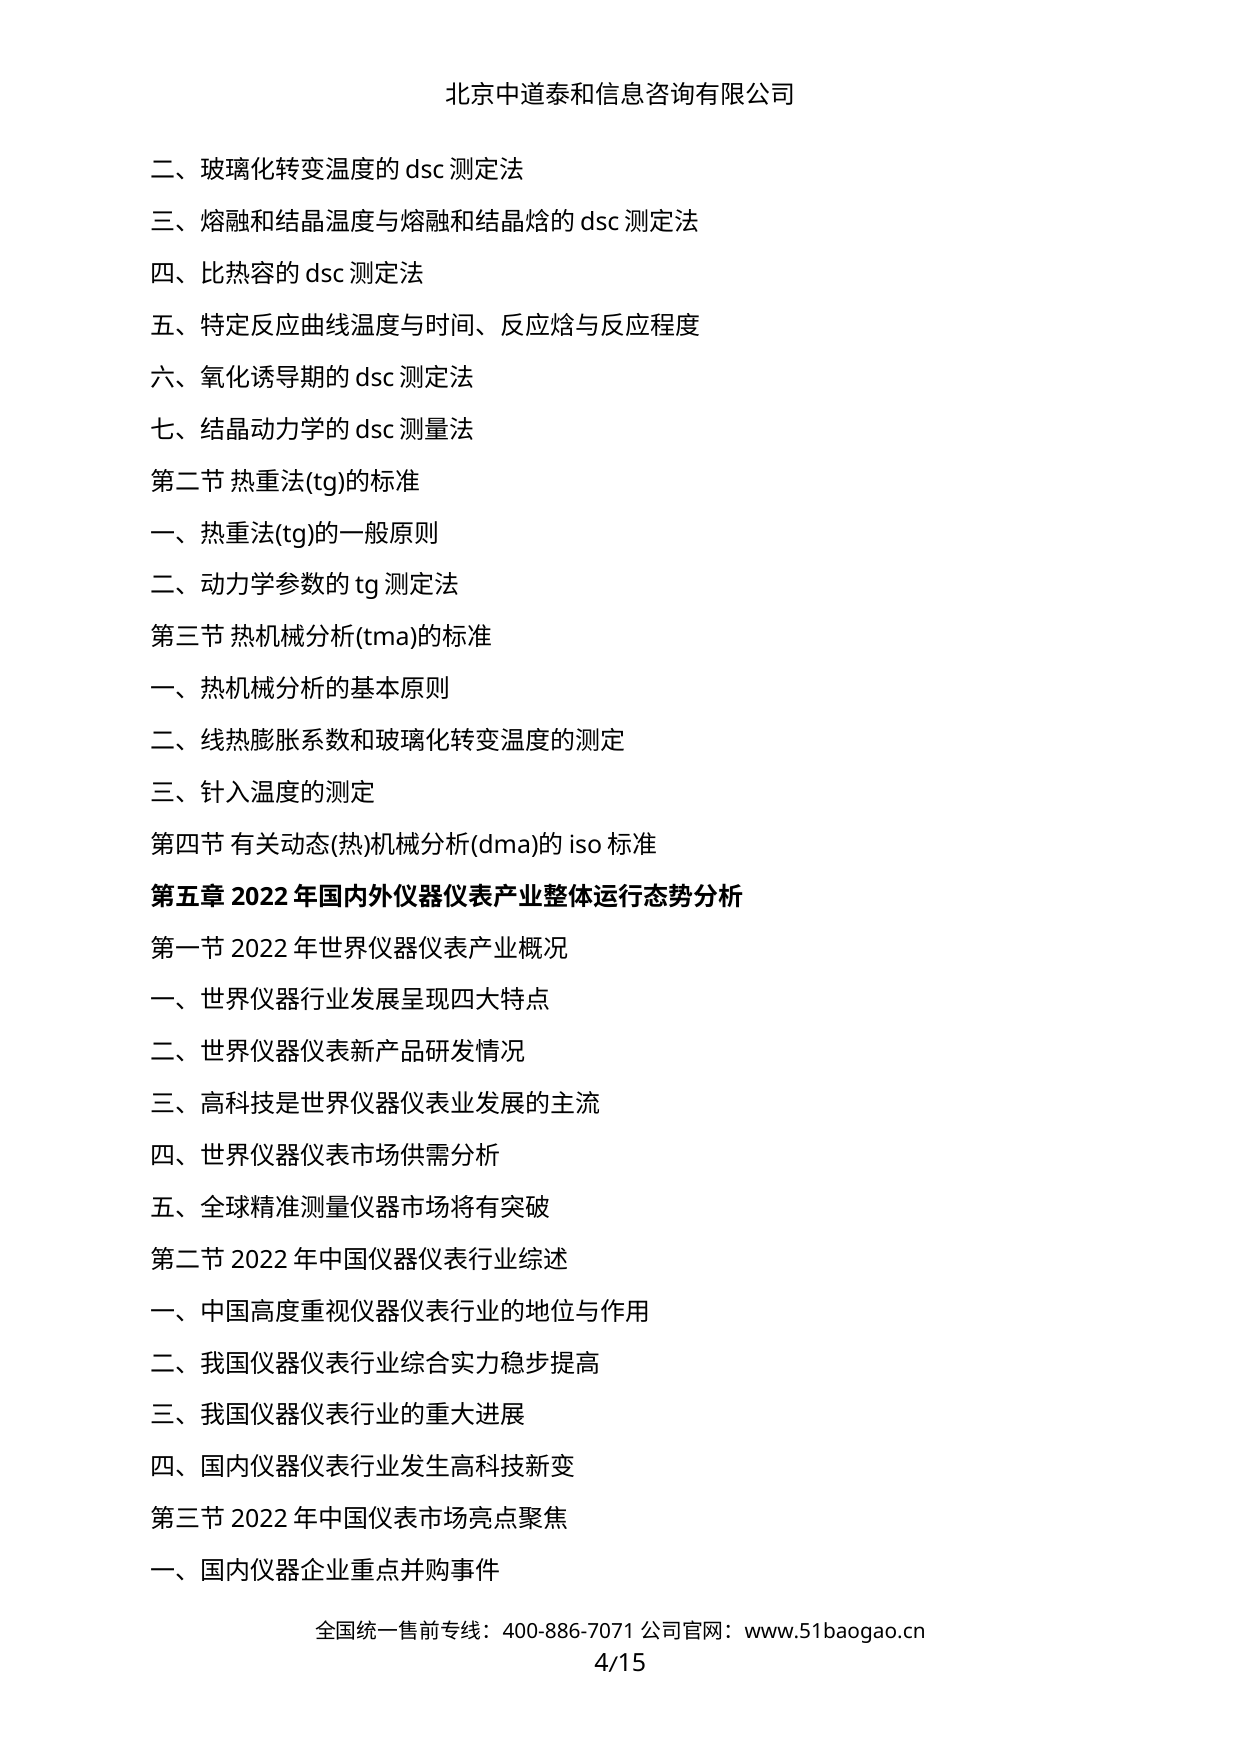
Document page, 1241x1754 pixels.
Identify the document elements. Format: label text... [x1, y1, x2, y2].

text 第二节 2022年中国仪器仪表行业综述 [150, 1239, 1090, 1276]
text 一、热重法(tg)的一般原则 [150, 513, 1090, 549]
text 四、世界仪器仪表市场供需分析 [150, 1136, 1090, 1172]
text 五、特定反应曲线温度与时间、反应焓与反应程度 [150, 306, 1090, 342]
text 三、针入温度的测定 [150, 772, 1090, 809]
text 第二节 热重法(tg)的标准 [150, 461, 1090, 497]
text 三、熔融和结晶温度与熔融和结晶焓的dsc测定法 [150, 202, 1090, 238]
text 第四节 有关动态(热)机械分析(dma)的iso标准 [150, 824, 1090, 861]
text 四、比热容的dsc测定法 [150, 254, 1090, 290]
text 一、世界仪器行业发展呈现四大特点 [150, 980, 1090, 1016]
text 三、高科技是世界仪器仪表业发展的主流 [150, 1084, 1090, 1120]
text 第三节 热机械分析(tma)的标准 [150, 617, 1090, 653]
text 三、我国仪器仪表行业的重大进展 [150, 1395, 1090, 1431]
text 第三节 2022年中国仪表市场亮点聚焦 [150, 1499, 1090, 1535]
text 第五章 2022年国内外仪器仪表产业整体运行态势分析 [150, 876, 1090, 912]
text 二、玻璃化转变温度的dsc测定法 [150, 150, 1090, 186]
text 七、结晶动力学的dsc测量法 [150, 409, 1090, 446]
text 五、全球精准测量仪器市场将有突破 [150, 1187, 1090, 1224]
text 一、中国高度重视仪器仪表行业的地位与作用 [150, 1291, 1090, 1327]
text 六、氧化诱导期的dsc测定法 [150, 357, 1090, 394]
text 二、我国仪器仪表行业综合实力稳步提高 [150, 1343, 1090, 1379]
text 四、国内仪器仪表行业发生高科技新变 [150, 1447, 1090, 1483]
text 二、世界仪器仪表新产品研发情况 [150, 1032, 1090, 1068]
text 一、热机械分析的基本原则 [150, 669, 1090, 705]
text 二、动力学参数的tg测定法 [150, 565, 1090, 601]
text 一、国内仪器企业重点并购事件 [150, 1551, 1090, 1587]
text 第一节 2022年世界仪器仪表产业概况 [150, 928, 1090, 964]
text 二、线热膨胀系数和玻璃化转变温度的测定 [150, 721, 1090, 757]
